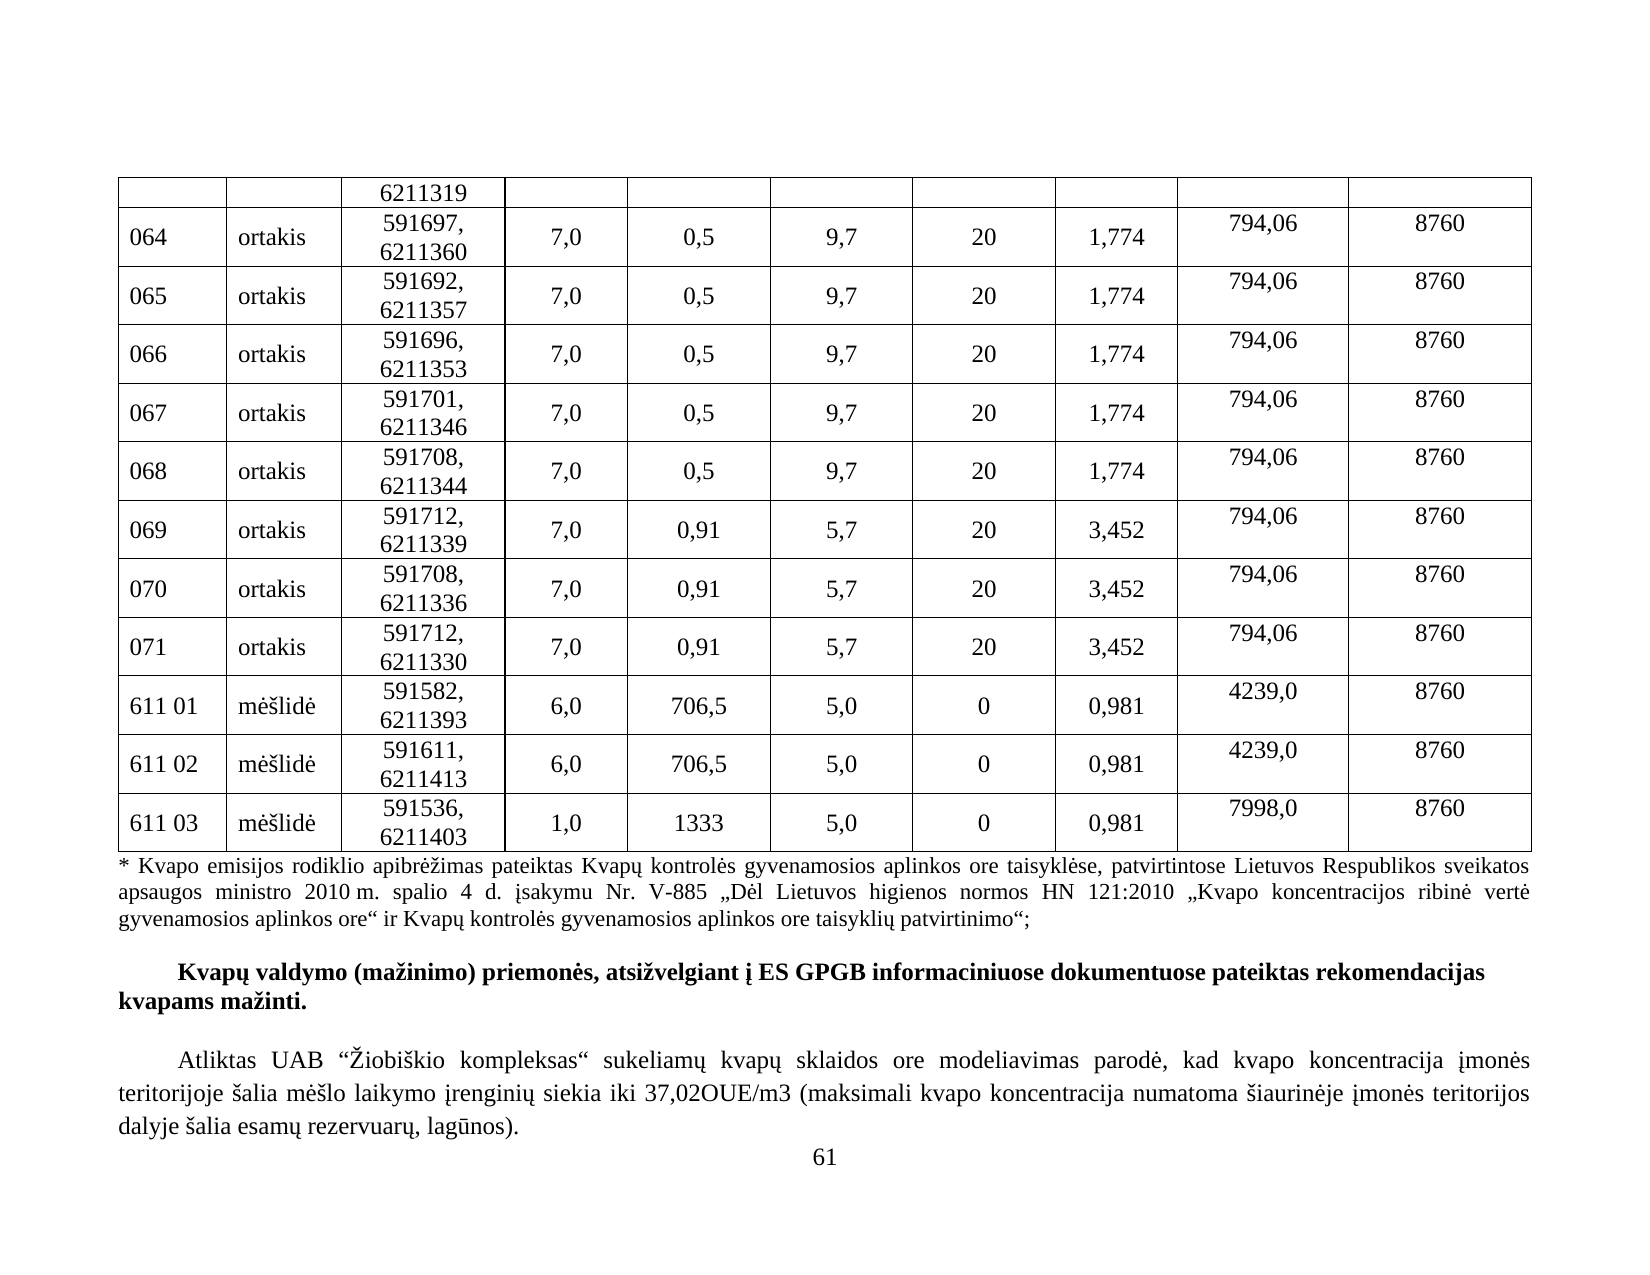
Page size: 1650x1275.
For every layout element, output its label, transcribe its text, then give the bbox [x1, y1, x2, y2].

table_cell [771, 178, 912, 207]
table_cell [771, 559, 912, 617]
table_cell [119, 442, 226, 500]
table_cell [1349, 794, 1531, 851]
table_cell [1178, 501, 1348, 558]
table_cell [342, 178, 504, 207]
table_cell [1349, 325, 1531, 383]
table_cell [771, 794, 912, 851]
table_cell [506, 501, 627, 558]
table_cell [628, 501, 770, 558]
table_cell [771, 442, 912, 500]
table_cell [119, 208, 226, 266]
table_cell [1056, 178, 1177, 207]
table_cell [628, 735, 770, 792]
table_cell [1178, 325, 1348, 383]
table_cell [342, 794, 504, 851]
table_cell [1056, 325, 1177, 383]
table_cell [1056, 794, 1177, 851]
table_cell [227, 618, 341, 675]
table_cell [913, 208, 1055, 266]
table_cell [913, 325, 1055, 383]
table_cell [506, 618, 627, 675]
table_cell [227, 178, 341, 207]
text Atliktas UAB “Žiobiškio kompleksas“ sukeliamų kvapų sklaidos ore modeliavimas parodė, kad kvapo koncentracija įmonės teritorijoje šalia mėšlo laikymo įrenginių siekia iki 37,02OUE/m3 (maksimali kvapo koncentracija numatoma šiaurinėje įmonės teritorijos dalyje šalia esamų rezervuarų, lagūnos). [118, 1045, 1532, 1140]
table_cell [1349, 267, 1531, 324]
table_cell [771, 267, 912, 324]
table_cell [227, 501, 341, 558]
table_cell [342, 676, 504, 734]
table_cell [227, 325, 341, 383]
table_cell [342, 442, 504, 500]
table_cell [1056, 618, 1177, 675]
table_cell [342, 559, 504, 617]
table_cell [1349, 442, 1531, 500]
text * Kvapo emisijos rodiklio apibrėžimas pateiktas Kvapų kontrolės gyvenamosios aplinkos ore taisyklėse, patvirtintose Lietuvos Respublikos sveikatos apsaugos ministro 2010 m. spalio 4 d. įsakymu Nr. V-885 „Dėl Lietuvos higienos normos HN 121:2010 „Kvapo koncentracijos ribinė vertė gyvenamosios aplinkos ore“ ir Kvapų kontrolės gyvenamosios aplinkos ore taisyklių patvirtinimo“; [118, 852, 1532, 931]
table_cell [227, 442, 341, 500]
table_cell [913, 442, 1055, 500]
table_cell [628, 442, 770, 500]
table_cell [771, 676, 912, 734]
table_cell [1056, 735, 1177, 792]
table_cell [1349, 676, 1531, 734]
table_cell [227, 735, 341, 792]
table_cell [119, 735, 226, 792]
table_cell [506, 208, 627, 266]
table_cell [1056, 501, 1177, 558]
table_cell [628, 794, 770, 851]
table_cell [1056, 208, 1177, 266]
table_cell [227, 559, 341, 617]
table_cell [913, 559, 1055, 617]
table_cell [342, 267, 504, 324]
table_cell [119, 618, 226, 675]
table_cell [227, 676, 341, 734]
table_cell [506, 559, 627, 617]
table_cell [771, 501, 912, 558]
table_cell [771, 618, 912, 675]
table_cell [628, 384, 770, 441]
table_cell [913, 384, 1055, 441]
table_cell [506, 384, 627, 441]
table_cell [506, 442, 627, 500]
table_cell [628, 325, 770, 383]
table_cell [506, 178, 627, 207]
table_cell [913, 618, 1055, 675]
text Kvapų valdymo (mažinimo) priemonės, atsižvelgiant į ES GPGB informaciniuose dokumentuose pateiktas rekomendacijas kvapams mažinti. [118, 957, 1532, 1015]
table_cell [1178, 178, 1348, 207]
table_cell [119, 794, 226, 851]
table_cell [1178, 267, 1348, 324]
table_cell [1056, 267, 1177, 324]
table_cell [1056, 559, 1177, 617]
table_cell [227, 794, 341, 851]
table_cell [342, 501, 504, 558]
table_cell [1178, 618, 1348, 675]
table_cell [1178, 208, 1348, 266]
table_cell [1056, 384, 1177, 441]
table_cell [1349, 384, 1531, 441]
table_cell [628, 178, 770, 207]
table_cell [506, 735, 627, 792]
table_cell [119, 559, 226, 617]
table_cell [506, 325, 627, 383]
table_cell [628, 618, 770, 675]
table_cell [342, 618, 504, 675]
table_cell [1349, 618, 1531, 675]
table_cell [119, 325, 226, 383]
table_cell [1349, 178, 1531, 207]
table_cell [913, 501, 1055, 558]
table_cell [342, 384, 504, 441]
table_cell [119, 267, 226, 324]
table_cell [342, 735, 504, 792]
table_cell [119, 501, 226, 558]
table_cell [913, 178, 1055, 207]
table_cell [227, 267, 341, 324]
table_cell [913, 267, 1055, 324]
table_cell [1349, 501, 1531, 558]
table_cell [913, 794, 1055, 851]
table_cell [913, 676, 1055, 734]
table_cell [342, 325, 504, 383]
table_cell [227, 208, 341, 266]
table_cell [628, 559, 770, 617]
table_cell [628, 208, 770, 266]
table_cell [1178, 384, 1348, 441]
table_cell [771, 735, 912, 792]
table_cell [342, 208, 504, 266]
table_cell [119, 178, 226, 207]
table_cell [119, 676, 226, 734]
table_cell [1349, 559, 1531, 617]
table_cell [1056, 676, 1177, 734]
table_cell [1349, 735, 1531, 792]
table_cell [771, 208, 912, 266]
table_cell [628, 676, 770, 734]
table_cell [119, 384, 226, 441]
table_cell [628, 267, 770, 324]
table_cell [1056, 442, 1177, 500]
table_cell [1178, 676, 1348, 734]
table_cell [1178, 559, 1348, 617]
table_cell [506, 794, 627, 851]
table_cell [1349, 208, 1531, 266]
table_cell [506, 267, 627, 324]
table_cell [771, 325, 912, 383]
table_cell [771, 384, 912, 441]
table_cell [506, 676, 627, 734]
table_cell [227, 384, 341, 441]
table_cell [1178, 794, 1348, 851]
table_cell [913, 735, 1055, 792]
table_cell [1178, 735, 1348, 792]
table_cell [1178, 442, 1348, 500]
